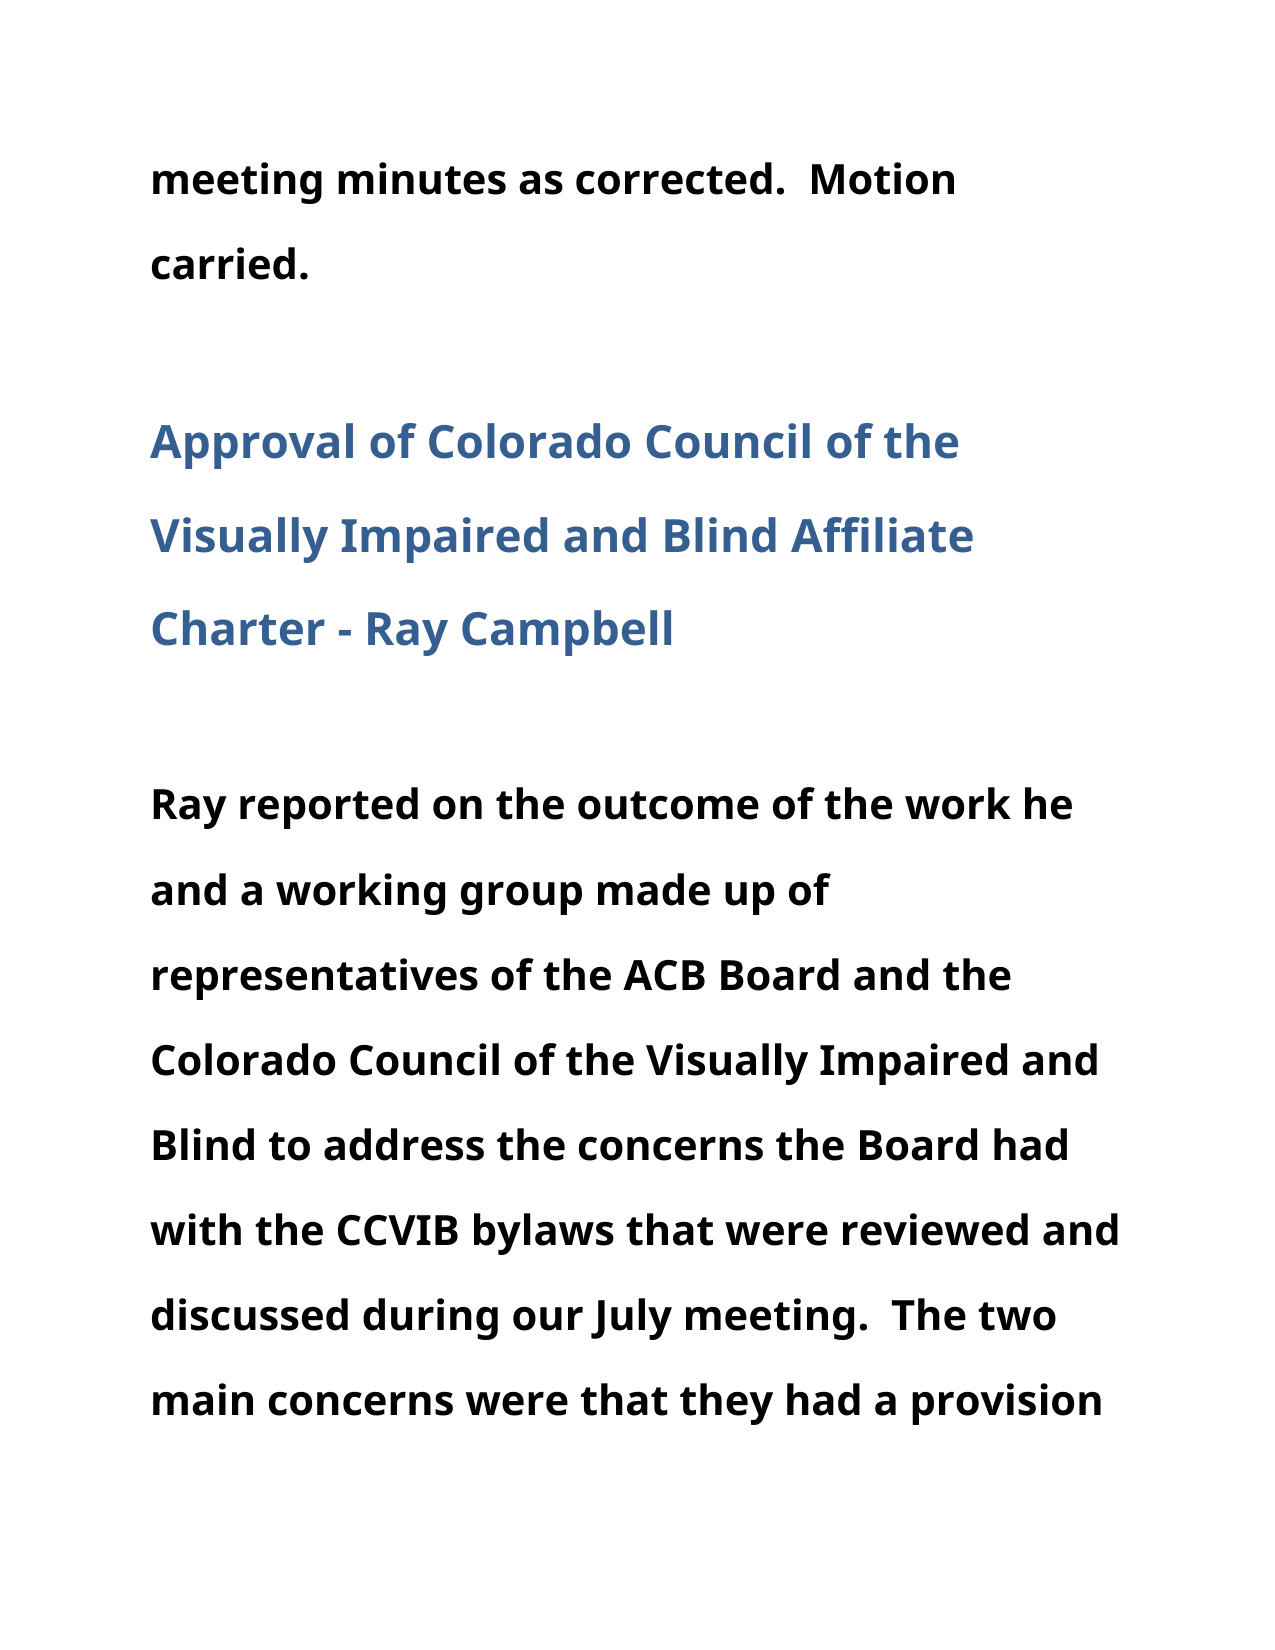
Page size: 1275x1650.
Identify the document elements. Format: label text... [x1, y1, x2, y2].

subtitle Approval of Colorado Council of the Visually Impaired and Blind Affiliate Charter - Ray Campbell [150, 409, 1125, 659]
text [150, 150, 1125, 292]
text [150, 775, 1125, 1428]
